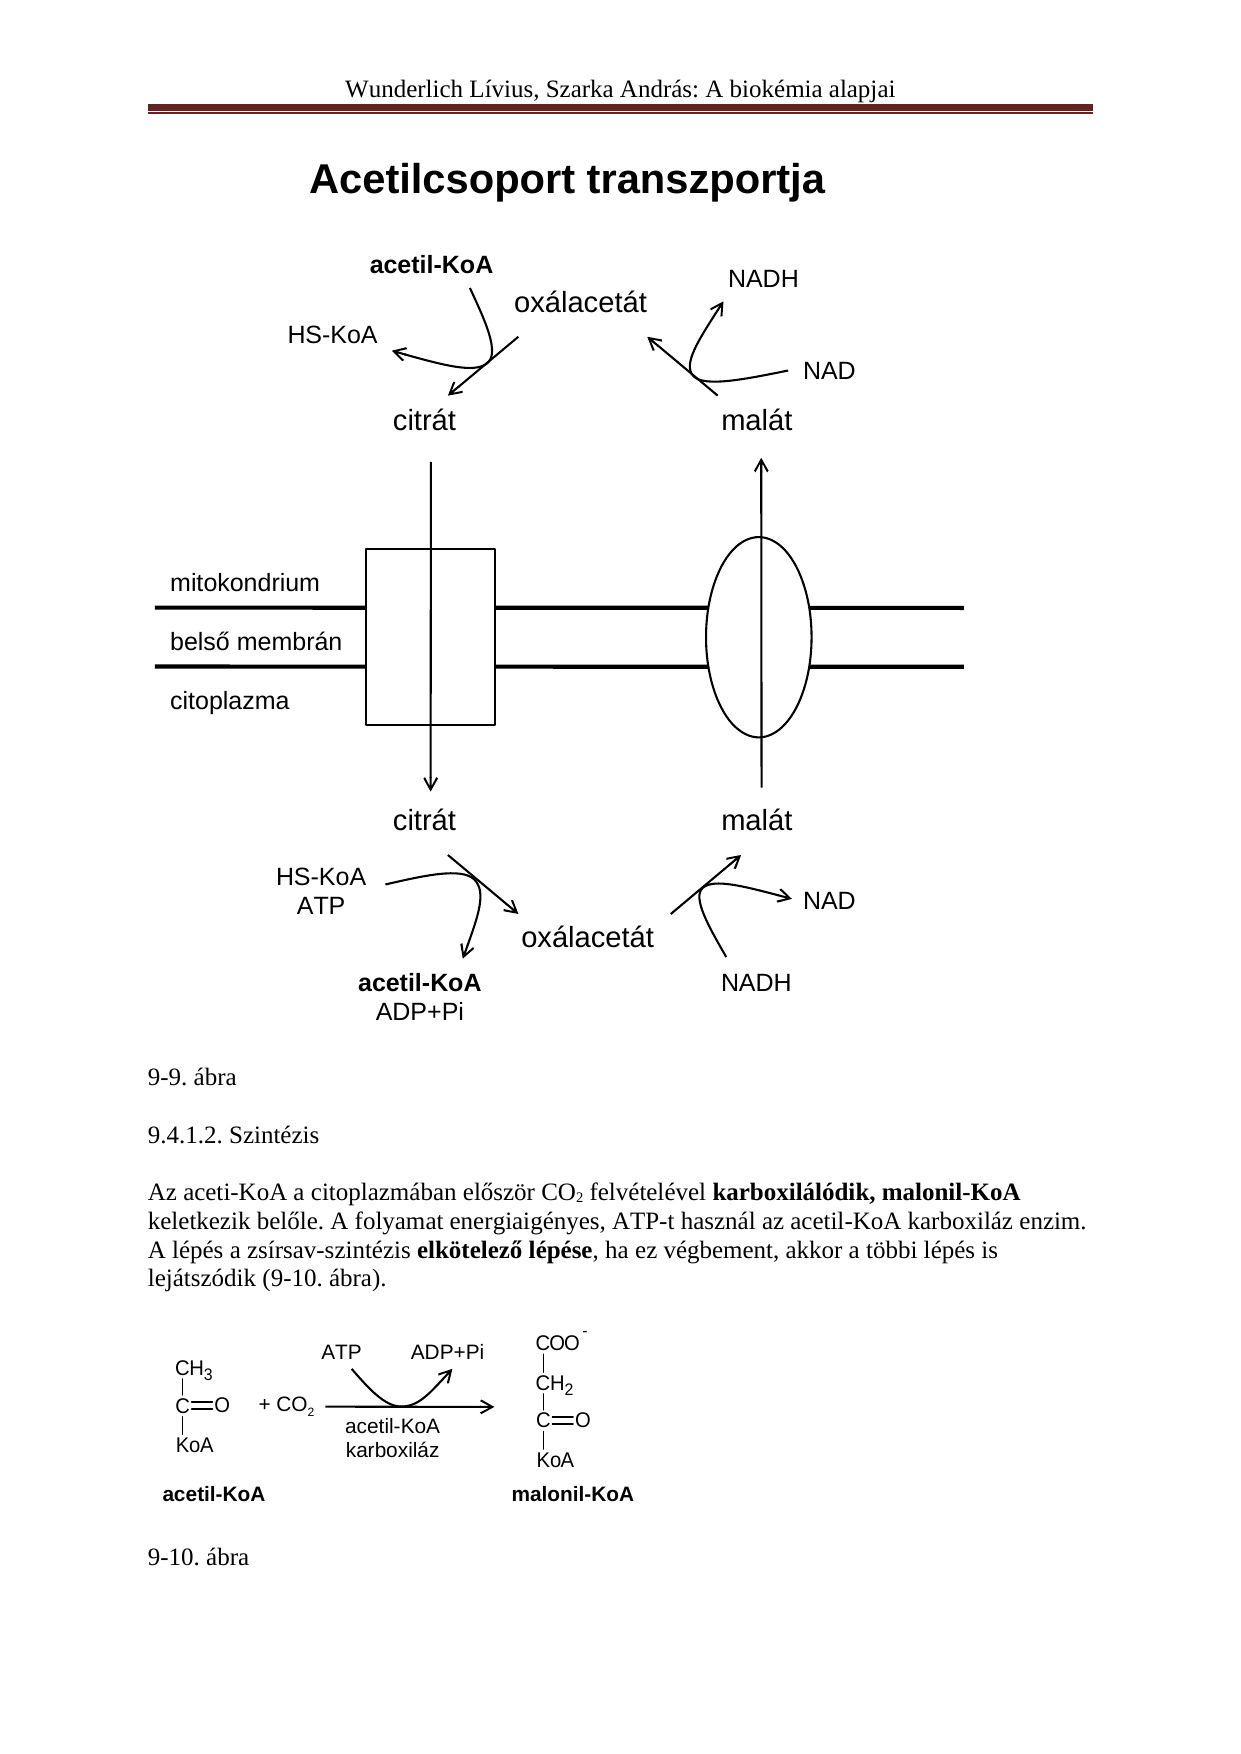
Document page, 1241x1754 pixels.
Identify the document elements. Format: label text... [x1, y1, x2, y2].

text 9.4.1.2. Szintézis [148, 1120, 1093, 1148]
text 9-9. ábra [148, 1062, 1093, 1091]
text 9-10. ábra [148, 1542, 1093, 1571]
text Az aceti-KoA a citoplazmában először CO2 felvételével karboxilálódik, malonil-KoA keletkezik belőle. A folyamat energiaigényes, ATP-t használ az acetil-KoA karboxiláz enzim. A lépés a zsírsav-szintézis elkötelező lépése, ha ez végbement, akkor a többi lépés is lejátszódik (9-10. ábra). [148, 1177, 1093, 1292]
